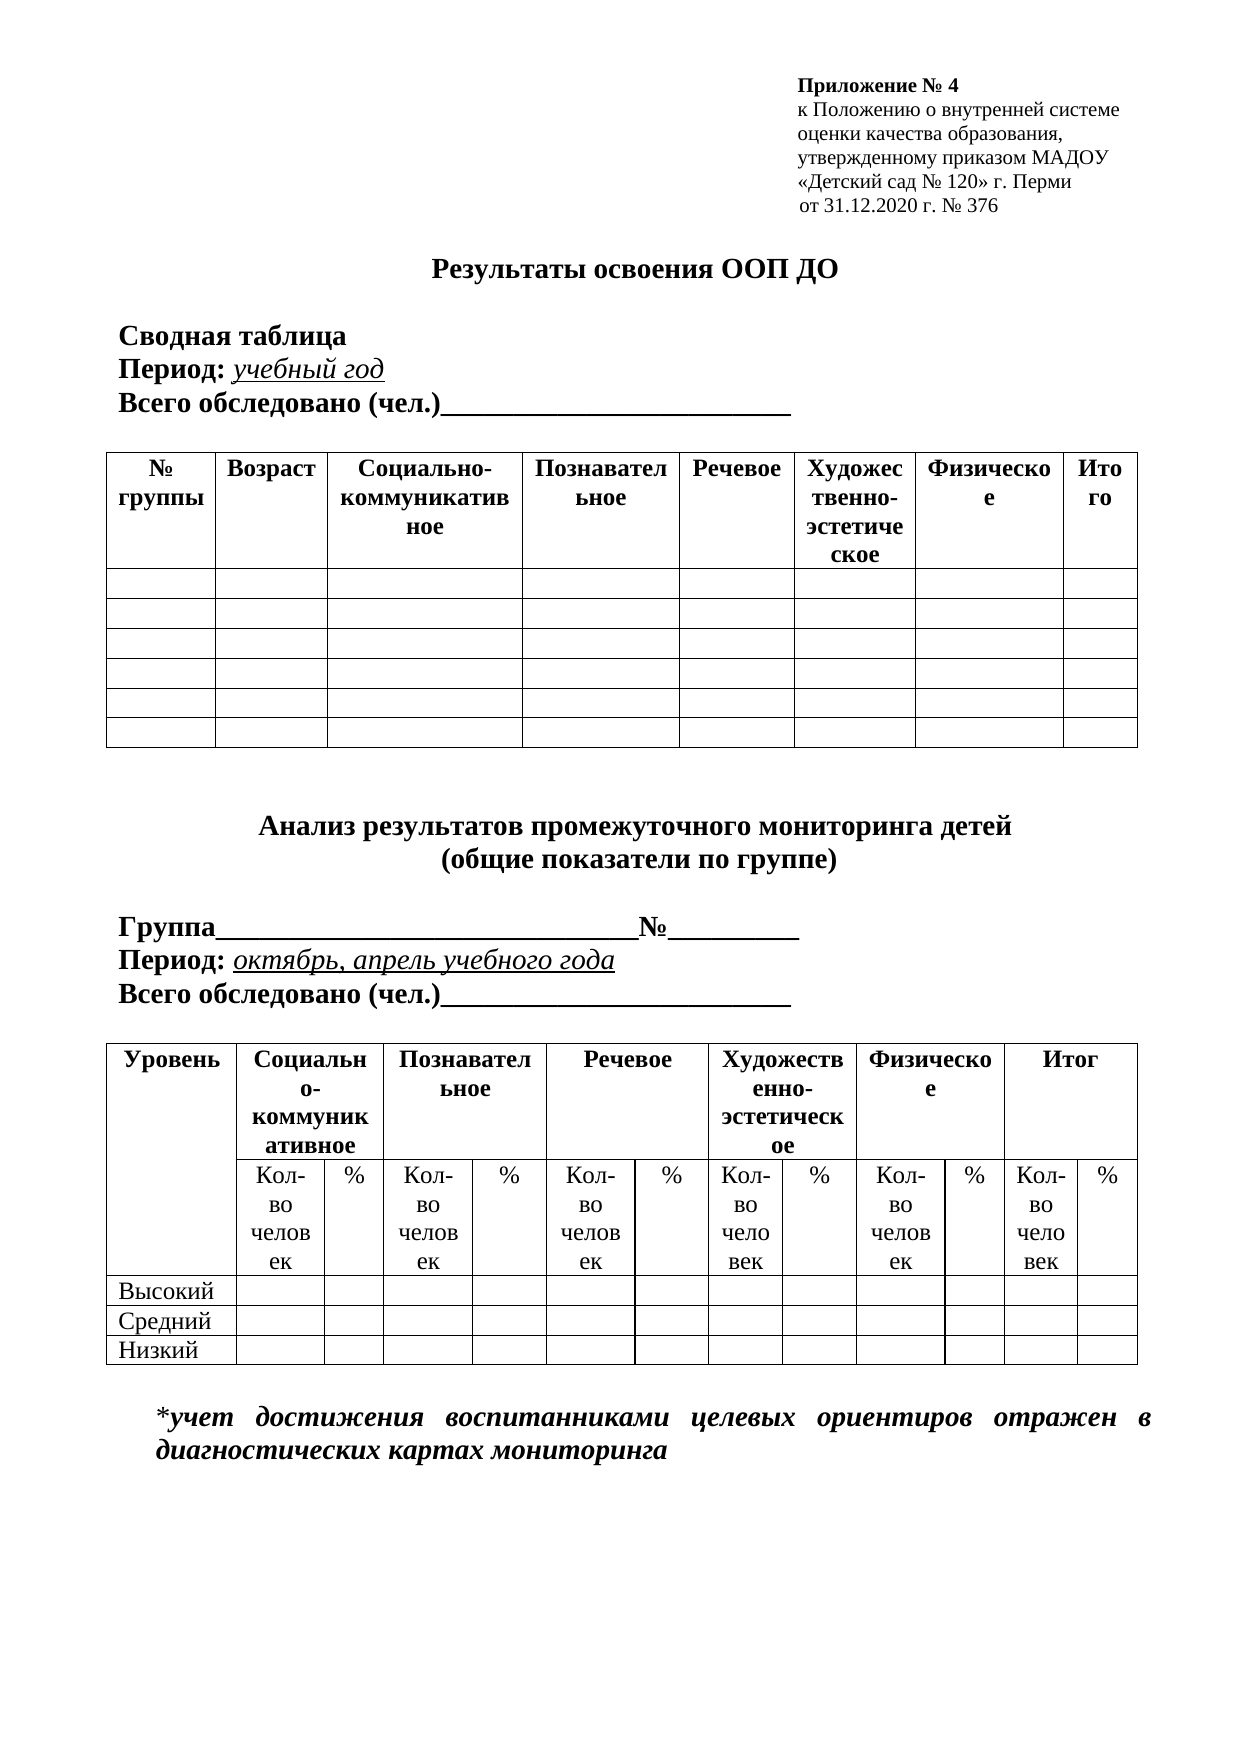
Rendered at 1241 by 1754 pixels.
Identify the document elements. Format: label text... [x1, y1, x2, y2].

table_cell [523, 599, 679, 628]
table_cell Низкий [107, 1336, 236, 1364]
table_header Итог [1005, 1044, 1137, 1159]
text Всего обследовано (чел.)________________________ [118, 385, 1152, 419]
table_cell [636, 1276, 708, 1305]
table_cell [1078, 1336, 1137, 1364]
table_cell [783, 1276, 856, 1305]
table_cell [1064, 689, 1137, 717]
table_header Познавательное [523, 453, 679, 568]
table_cell [523, 659, 679, 687]
table_cell [795, 659, 915, 687]
table_cell [680, 569, 794, 598]
table_header Речевое [547, 1044, 708, 1159]
table_cell [680, 689, 794, 717]
table_cell [328, 689, 522, 717]
table_cell [547, 1336, 634, 1364]
table_cell [1064, 599, 1137, 628]
table_cell [680, 659, 794, 687]
table_cell [107, 659, 215, 687]
table_cell [1064, 629, 1137, 658]
table_cell [709, 1276, 782, 1305]
table_cell [325, 1336, 383, 1364]
table_cell [783, 1306, 856, 1334]
text *учет достижения воспитанниками целевых ориентиров отражен в диагностических картах мониторинга [156, 1399, 1152, 1466]
table_cell [473, 1336, 546, 1364]
table_header Речевое [680, 453, 794, 568]
table_cell [709, 1306, 782, 1334]
table_header Физическое [916, 453, 1063, 568]
table_cell % [473, 1160, 546, 1275]
table_cell [709, 1336, 782, 1364]
text к Положению о внутренней системе оценки качества образования, утвержденному приказом МАДОУ «Детский сад № 120» г. Перми [797, 97, 1152, 193]
table_cell [795, 718, 915, 747]
table_cell % [946, 1160, 1004, 1275]
table_cell [636, 1336, 708, 1364]
table_cell [1078, 1306, 1137, 1334]
table_cell [1064, 718, 1137, 747]
table_cell [916, 659, 1063, 687]
table_cell Кол-во человек [547, 1160, 634, 1275]
table_cell [946, 1336, 1004, 1364]
table_cell [325, 1276, 383, 1305]
table_header Социально-коммуникативное [328, 453, 522, 568]
table_cell [1078, 1276, 1137, 1305]
table_cell [216, 599, 327, 628]
table_cell [916, 689, 1063, 717]
table_cell [325, 1306, 383, 1334]
table_header № группы [107, 453, 215, 568]
table_cell [1005, 1336, 1077, 1364]
table_cell [857, 1306, 944, 1334]
table_cell [636, 1306, 708, 1334]
table_cell [523, 629, 679, 658]
table_cell [916, 599, 1063, 628]
table_cell Высокий [107, 1276, 236, 1305]
table_cell Кол-во человек [384, 1160, 472, 1275]
table_cell [783, 1336, 856, 1364]
table_cell [680, 629, 794, 658]
table_cell [680, 599, 794, 628]
table_cell [857, 1276, 944, 1305]
table_cell [384, 1306, 472, 1334]
table_header Возраст [216, 453, 327, 568]
table_cell [384, 1276, 472, 1305]
table_cell [328, 599, 522, 628]
table_cell [216, 659, 327, 687]
table_cell [107, 599, 215, 628]
table_cell [473, 1306, 546, 1334]
table_cell [1005, 1276, 1077, 1305]
table_cell [216, 689, 327, 717]
table_cell [946, 1306, 1004, 1334]
table_cell [107, 718, 215, 747]
table_cell Кол-во человек [1005, 1160, 1077, 1275]
table_cell [795, 689, 915, 717]
text Сводная таблица [118, 318, 1152, 352]
table_cell Кол-во человек [857, 1160, 944, 1275]
table_cell [523, 569, 679, 598]
table_cell % [325, 1160, 383, 1275]
table_header Художественно-эстетическое [795, 453, 915, 568]
table_cell [328, 569, 522, 598]
table_header Итого [1064, 453, 1137, 568]
table_cell [680, 718, 794, 747]
table_cell [107, 569, 215, 598]
text Приложение № 4 [797, 73, 1152, 97]
table_header Художественно-эстетическое [709, 1044, 856, 1159]
table_cell [328, 718, 522, 747]
table_header Физическое [857, 1044, 1004, 1159]
text Всего обследовано (чел.)________________________ [118, 976, 1152, 1009]
table_cell Кол-во человек [237, 1160, 324, 1275]
table_cell [523, 689, 679, 717]
table_cell % [636, 1160, 708, 1275]
table_cell [916, 629, 1063, 658]
table_cell [1064, 659, 1137, 687]
text Период: учебный год [118, 352, 1152, 385]
text Анализ результатов промежуточного мониторинга детей [118, 808, 1152, 842]
table_cell [237, 1276, 324, 1305]
table_cell % [783, 1160, 856, 1275]
text (общие показатели по группе) [118, 842, 1152, 875]
table_cell [237, 1336, 324, 1364]
text Период: октябрь, апрель учебного года [118, 942, 1152, 976]
table_cell % [1078, 1160, 1137, 1275]
table_cell Кол-во человек [709, 1160, 782, 1275]
table_cell [916, 569, 1063, 598]
table_cell [328, 659, 522, 687]
table_cell [107, 689, 215, 717]
table_cell [328, 629, 522, 658]
table_cell [795, 599, 915, 628]
table_cell [1064, 569, 1137, 598]
table_cell [216, 569, 327, 598]
text от 31.12.2020 г. № 376 [768, 193, 1152, 217]
table_cell [547, 1306, 634, 1334]
table_cell [795, 629, 915, 658]
table_cell [946, 1276, 1004, 1305]
table_cell [384, 1336, 472, 1364]
table_cell [473, 1276, 546, 1305]
table_cell [1005, 1306, 1077, 1334]
table_header Познавательное [384, 1044, 546, 1159]
table_header Уровень [107, 1044, 236, 1275]
table_cell [216, 629, 327, 658]
table_cell Средний [107, 1306, 236, 1334]
table_cell [216, 718, 327, 747]
table_cell [857, 1336, 944, 1364]
table_cell [547, 1276, 634, 1305]
table_header Социально-коммуникативное [237, 1044, 383, 1159]
table_cell [237, 1306, 324, 1334]
table_cell [523, 718, 679, 747]
table_cell [107, 629, 215, 658]
text Группа_____________________________№_________ [118, 909, 1152, 942]
table_cell [916, 718, 1063, 747]
text Результаты освоения ООП ДО [118, 251, 1152, 284]
table_cell [795, 569, 915, 598]
